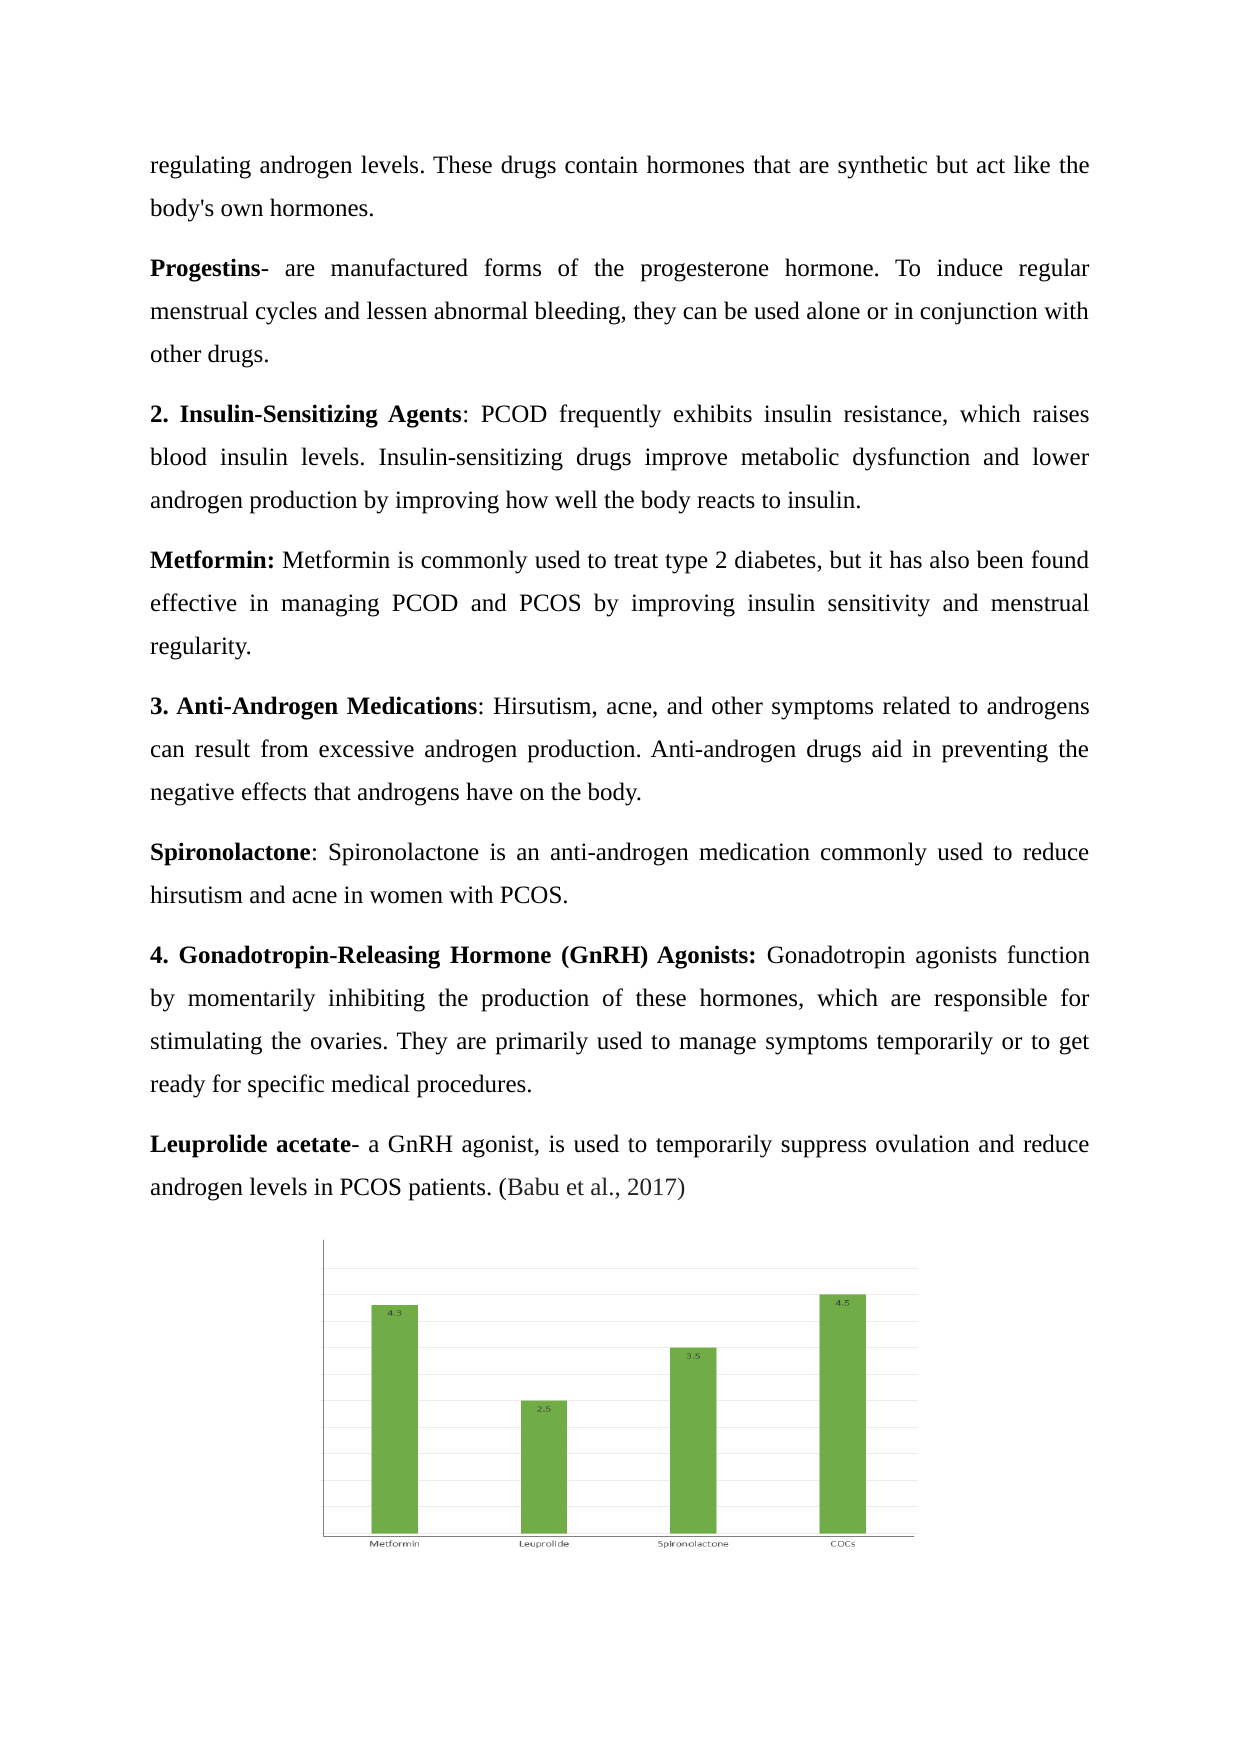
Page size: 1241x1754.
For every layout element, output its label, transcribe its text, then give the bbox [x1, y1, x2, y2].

picture [284, 1232, 957, 1562]
text Progestins- are manufactured forms of the progesterone hormone. To induce regular menstrual cycles and lessen abnormal bleeding, they can be used alone or in conjunction with other drugs. [150, 253, 1090, 368]
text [150, 150, 1090, 222]
text 2. Insulin-Sensitizing Agents: PCOD frequently exhibits insulin resistance, which raises blood insulin levels. Insulin-sensitizing drugs improve metabolic dysfunction and lower androgen production by improving how well the body reacts to insulin. [150, 399, 1090, 514]
text 4. Gonadotropin-Releasing Hormone (GnRH) Agonists: Gonadotropin agonists function by momentarily inhibiting the production of these hormones, which are responsible for stimulating the ovaries. They are primarily used to manage symptoms temporarily or to get ready for specific medical procedures. [150, 940, 1090, 1098]
text Leuprolide acetate- a GnRH agonist, is used to temporarily suppress ovulation and reduce androgen levels in PCOS patients. (Babu et al., 2017) [150, 1129, 1090, 1201]
text 3. Anti-Androgen Medications: Hirsutism, acne, and other symptoms related to androgens can result from excessive androgen production. Anti-androgen drugs aid in preventing the negative effects that androgens have on the body. [150, 691, 1090, 806]
text Metformin: Metformin is commonly used to treat type 2 diabetes, but it has also been found effective in managing PCOD and PCOS by improving insulin sensitivity and menstrual regularity. [150, 545, 1090, 660]
text Spironolactone: Spironolactone is an anti-androgen medication commonly used to reduce hirsutism and acne in women with PCOS. [150, 837, 1090, 909]
